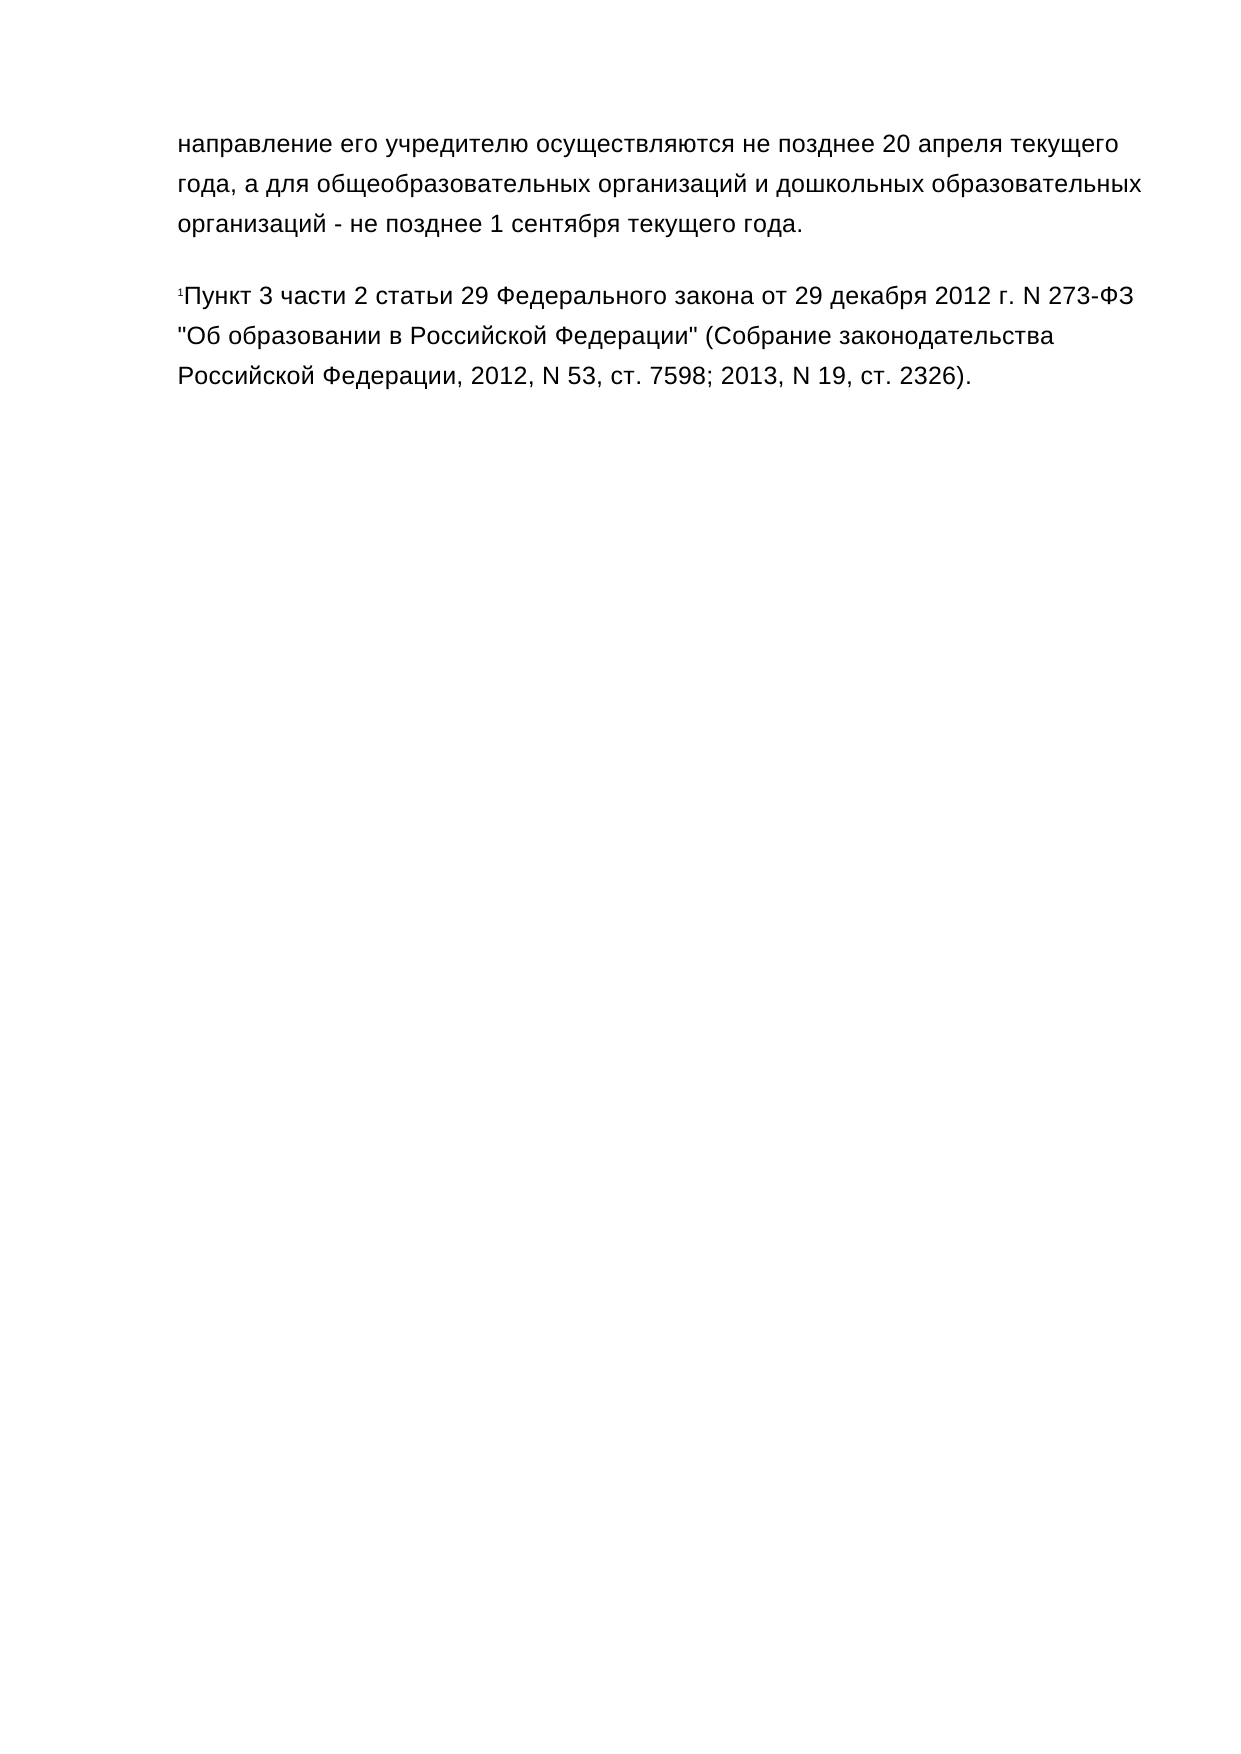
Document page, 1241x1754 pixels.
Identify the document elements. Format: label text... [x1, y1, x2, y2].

text 1Пункт 3 части 2 статьи 29 Федерального закона от 29 декабря 2012 г. N 273-ФЗ "Об образовании в Российской Федерации" (Собрание законодательства Российской Федерации, 2012, N 53, ст. 7598; 2013, N 19, ст. 2326). [177, 269, 1152, 389]
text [177, 118, 1152, 238]
